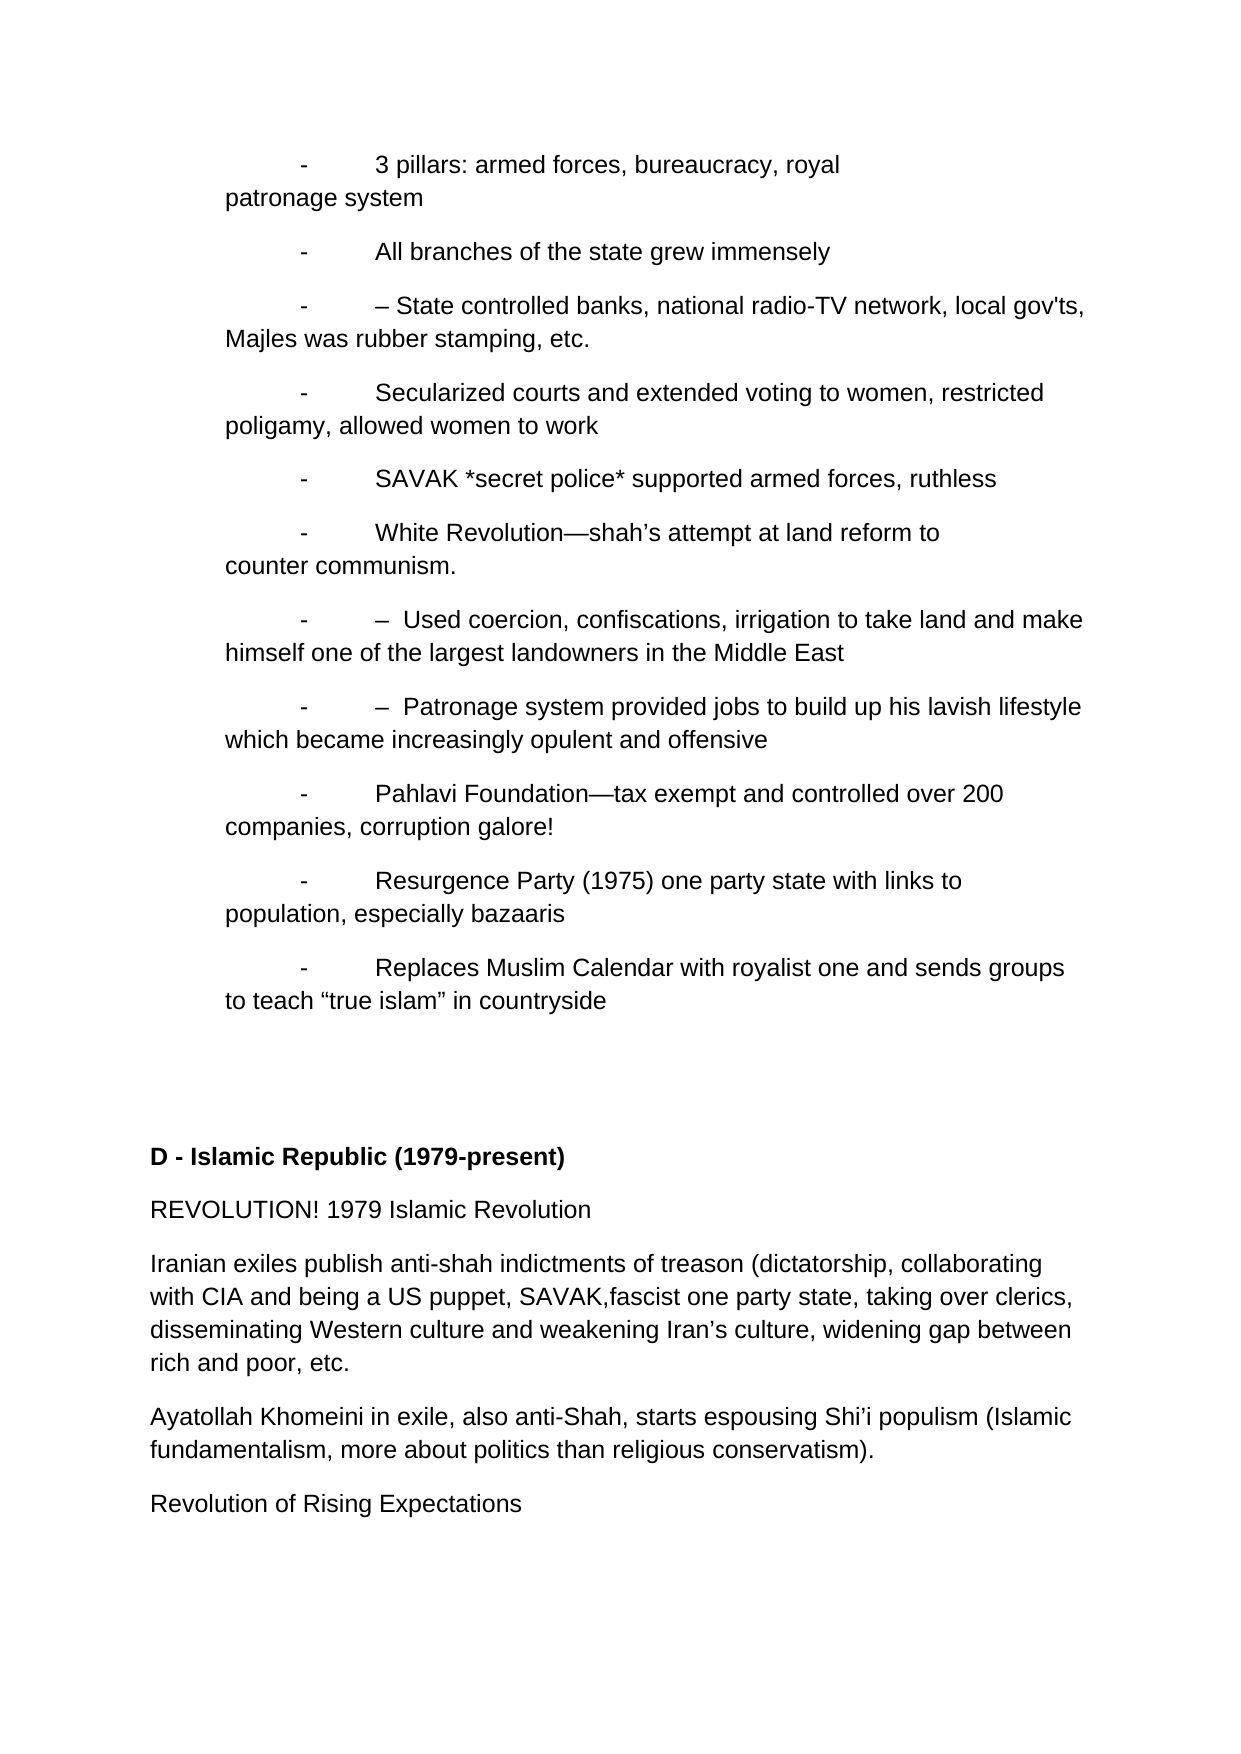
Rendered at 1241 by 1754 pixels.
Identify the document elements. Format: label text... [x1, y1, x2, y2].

text ⁃ – Used coercion, confiscations, irrigation to take land and make himself one of the largest landowners in the Middle East [225, 605, 1090, 667]
text ⁃ – State controlled banks, national radio-TV network, local gov'ts, Majles was rubber stamping, etc. [225, 291, 1090, 352]
text Ayatollah Khomeini in exile, also anti-Shah, starts espousing Shi’i populism (Islamic fundamentalism, more about politics than religious conservatism). [150, 1402, 1090, 1464]
text ⁃ Secularized courts and extended voting to women, restricted poligamy, allowed women to work [225, 378, 1090, 439]
text ⁃ Resurgence Party (1975) one party state with links to population, especially bazaaris [225, 866, 1090, 928]
text D - Islamic Republic (1979-present) [150, 1142, 1090, 1170]
text ⁃ All branches of the state grew immensely [225, 237, 1090, 266]
text ⁃ Pahlavi Foundation—tax exempt and controlled over 200 companies, corruption galore! [225, 779, 1090, 841]
text Iranian exiles publish anti-shah indictments of treason (dictatorship, collaborating with CIA and being a US puppet, SAVAK,fascist one party state, taking over clerics, disseminating Western culture and weakening Iran’s culture, widening gap between rich and poor, etc. [150, 1249, 1090, 1377]
text Revolution of Rising Expectations [150, 1489, 1090, 1518]
text ⁃ White Revolution—shah’s attempt at land reform to counter communism. [225, 518, 1090, 580]
text ⁃ 3 pillars: armed forces, bureaucracy, royal patronage system [225, 150, 1090, 212]
text REVOLUTION! 1979 Islamic Revolution [150, 1196, 1090, 1224]
text ⁃ – Patronage system provided jobs to build up his lavish lifestyle which became increasingly opulent and offensive [225, 692, 1090, 754]
text ⁃ SAVAK *secret police* supported armed forces, ruthless [225, 464, 1090, 493]
text ⁃ Replaces Muslim Calendar with royalist one and sends groups to teach “true islam” in countryside [225, 953, 1090, 1014]
